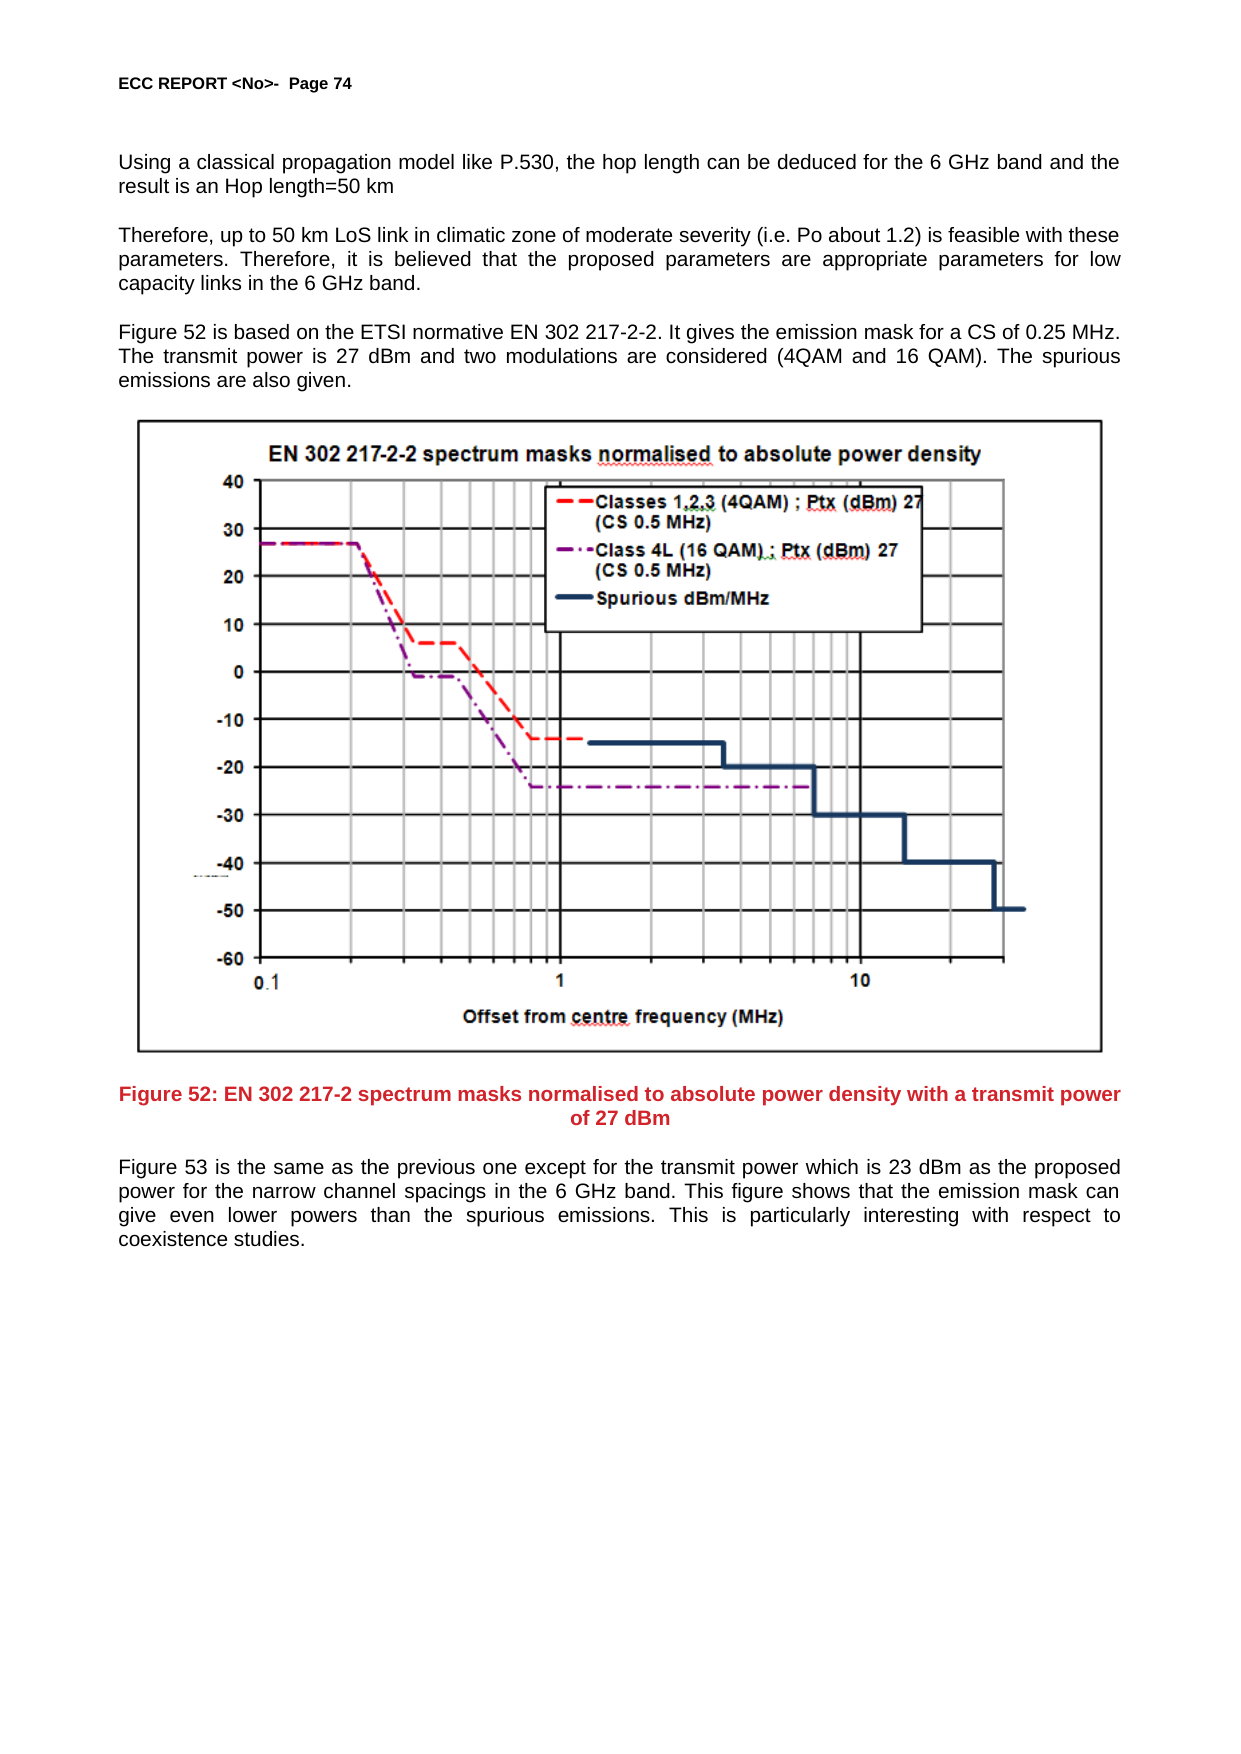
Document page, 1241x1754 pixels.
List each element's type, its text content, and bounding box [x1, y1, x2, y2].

text Therefore, up to 50 km LoS link in climatic zone of moderate severity (i.e. Po about 1.2) is feasible with these parameters. Therefore, it is believed that the proposed parameters are appropriate parameters for low capacity links in the 6 GHz band. [118, 223, 1122, 295]
picture [132, 416, 1108, 1058]
text Using a classical propagation model like P.530, the hop length can be deduced for the 6 GHz band and the result is an Hop length=50 km [118, 150, 1122, 198]
